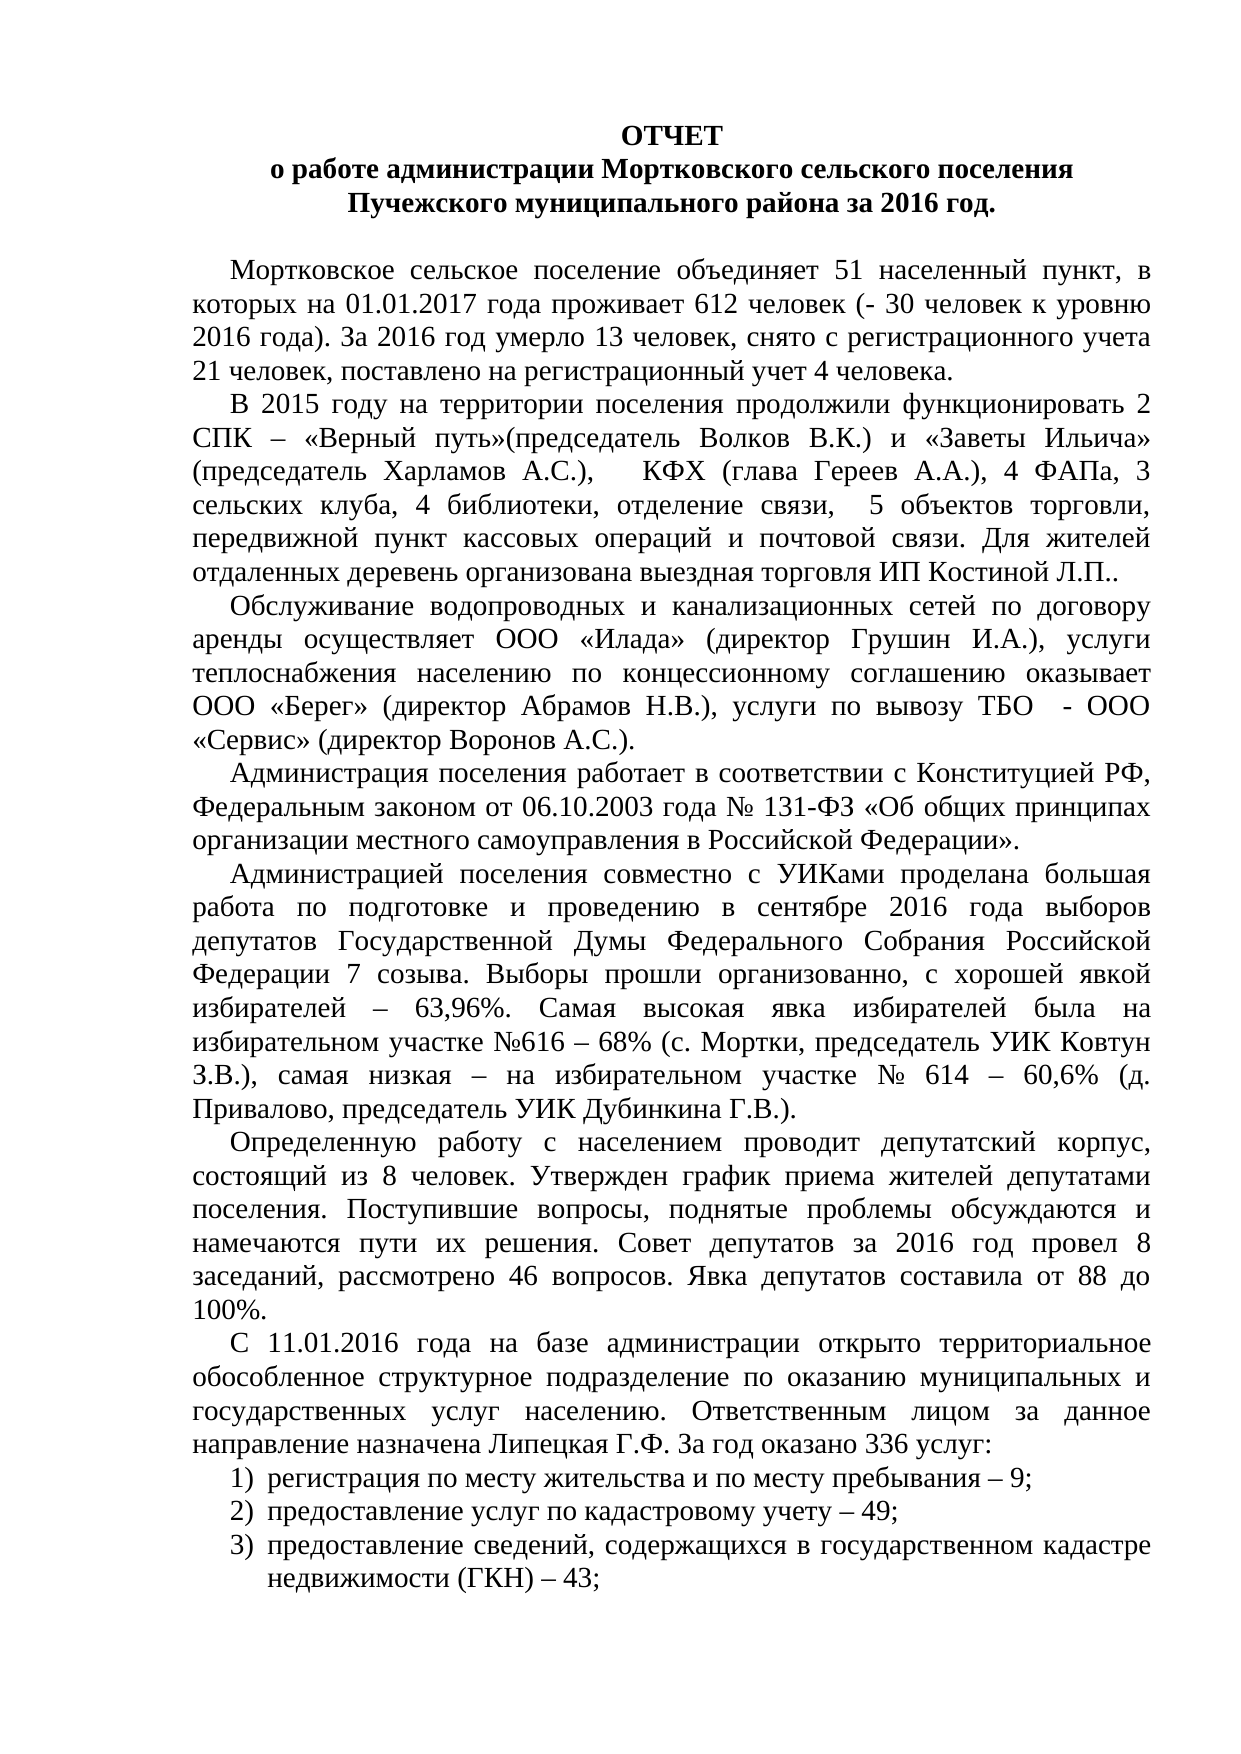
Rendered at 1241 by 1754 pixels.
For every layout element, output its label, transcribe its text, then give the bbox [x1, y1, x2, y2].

text Обслуживание водопроводных и канализационных сетей по договору аренды осуществляет ООО «Илада» (директор Грушин И.А.), услуги теплоснабжения населению по концессионному соглашению оказывает ООО «Берег» (директор Абрамов Н.В.), услуги по вывозу ТБО - ООО «Сервис» (директор Воронов А.С.). [192, 588, 1152, 755]
text о работе администрации Мортковского сельского поселения Пучежского муниципального района за 2016 год. [192, 152, 1152, 219]
list предоставление сведений, содержащихся в государственном кадастре недвижимости (ГКН) – 43; [229, 1527, 1152, 1594]
text Администрация поселения работает в соответствии с Конституцией РФ, Федеральным законом от 06.10.2003 года № 131-ФЗ «Об общих принципах организации местного самоуправления в Российской Федерации». [192, 755, 1152, 856]
text Мортковское сельское поселение объединяет 51 населенный пункт, в которых на 01.01.2017 года проживает 612 человек (- 30 человек к уровню 2016 года). За 2016 год умерло 13 человек, снято с регистрационного учета 21 человек, поставлено на регистрационный учет 4 человека. [192, 252, 1152, 386]
text Определенную работу с населением проводит депутатский корпус, состоящий из 8 человек. Утвержден график приема жителей депутатами поселения. Поступившие вопросы, поднятые проблемы обсуждаются и намечаются пути их решения. Совет депутатов за 2016 год провел 8 заседаний, рассмотрено 46 вопросов. Явка депутатов составила от 88 до 100%. [192, 1124, 1152, 1326]
list регистрация по месту жительства и по месту пребывания – 9; [229, 1460, 1152, 1493]
text ОТЧЕТ [192, 118, 1152, 152]
text С 11.01.2016 года на базе администрации открыто территориальное обособленное структурное подразделение по оказанию муниципальных и государственных услуг населению. Ответственным лицом за данное направление назначена Липецкая Г.Ф. За год оказано 336 услуг: [192, 1326, 1152, 1460]
text Администрацией поселения совместно с УИКами проделана большая работа по подготовке и проведению в сентябре 2016 года выборов депутатов Государственной Думы Федерального Собрания Российской Федерации 7 созыва. Выборы прошли организованно, с хорошей явкой избирателей – 63,96%. Самая высокая явка избирателей была на избирательном участке №616 – 68% (с. Мортки, председатель УИК Ковтун З.В.), самая низкая – на избирательном участке № 614 – 60,6% (д. Привалово, председатель УИК Дубинкина Г.В.). [192, 856, 1152, 1124]
text В 2015 году на территории поселения продолжили функционировать 2 СПК – «Верный путь»(председатель Волков В.К.) и «Заветы Ильича» (председатель Харламов А.С.), КФХ (глава Гереев А.А.), 4 ФАПа, 3 сельских клуба, 4 библиотеки, отделение связи, 5 объектов торговли, передвижной пункт кассовых операций и почтовой связи. Для жителей отдаленных деревень организована выездная торговля ИП Костиной Л.П.. [192, 386, 1152, 588]
list предоставление услуг по кадастровому учету – 49; [229, 1493, 1152, 1527]
